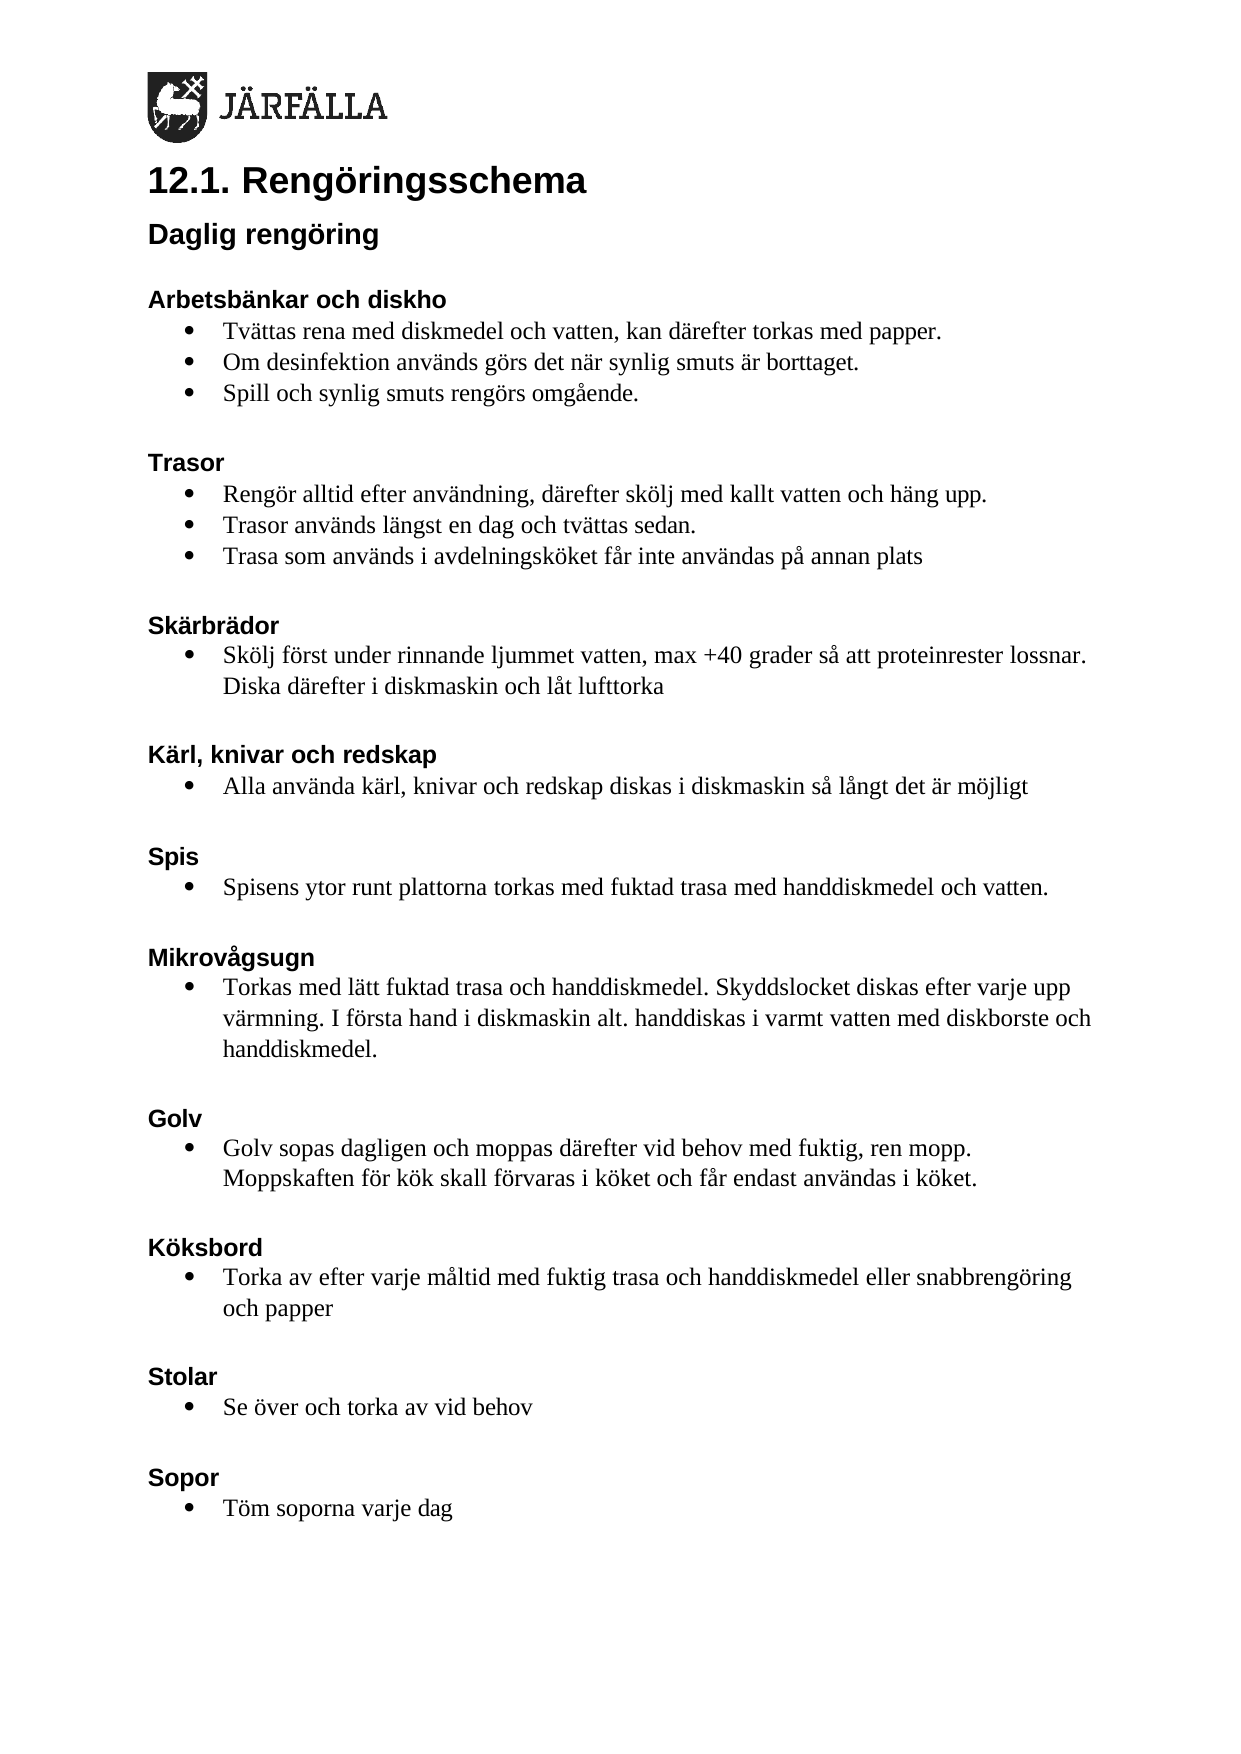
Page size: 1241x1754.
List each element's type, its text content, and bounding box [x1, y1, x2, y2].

subtitle Stolar [148, 1363, 1103, 1391]
list Tvättas rena med diskmedel och vatten, kan därefter torkas med papper. [185, 314, 1103, 345]
subtitle Trasor [148, 449, 1103, 477]
list Torkas med lätt fuktad trasa och handdiskmedel. Skyddslocket diskas efter varje upp värmning. I första hand i diskmaskin alt. handdiskas i varmt vatten med diskborste och handdiskmedel. [185, 972, 1092, 1063]
picture [147, 72, 388, 143]
list Skölj först under rinnande ljummet vatten, max +40 grader så att proteinrester lossnar. Diska därefter i diskmaskin och låt lufttorka [185, 641, 1087, 700]
list Spisens ytor runt plattorna torkas med fuktad trasa med handdiskmedel och vatten. [185, 871, 1103, 901]
list Spill och synlig smuts rengörs omgående. [185, 378, 1103, 407]
title Rengöringsschema [147, 158, 1103, 201]
subtitle Mikrovågsugn [148, 943, 1103, 972]
subtitle Spis [148, 842, 1103, 871]
subtitle Arbetsbänkar och diskho [148, 286, 1103, 314]
list Trasa som används i avdelningsköket får inte användas på annan plats [185, 541, 1103, 570]
subtitle Daglig rengöring [148, 217, 1103, 250]
subtitle Kärl, knivar och redskap [148, 741, 1103, 770]
list Töm soporna varje dag [185, 1492, 1103, 1523]
subtitle Skärbrädor [148, 612, 1103, 641]
list Om desinfektion används görs det när synlig smuts är borttaget. [185, 347, 1103, 376]
subtitle Golv [148, 1104, 1103, 1133]
subtitle Sopor [148, 1464, 1103, 1492]
list Golv sopas dagligen och moppas därefter vid behov med fuktig, ren mopp. Moppskaften för kök skall förvaras i köket och får endast användas i köket. [185, 1133, 977, 1192]
list Alla använda kärl, knivar och redskap diskas i diskmaskin så långt det är möjligt [185, 770, 1103, 800]
subtitle Köksbord [148, 1233, 1103, 1262]
list Se över och torka av vid behov [185, 1391, 1103, 1422]
list Torka av efter varje måltid med fuktig trasa och handdiskmedel eller snabbrengöring och papper [185, 1262, 1072, 1321]
list Trasor används längst en dag och tvättas sedan. [185, 510, 1103, 539]
list Rengör alltid efter användning, därefter skölj med kallt vatten och häng upp. [185, 477, 1103, 508]
